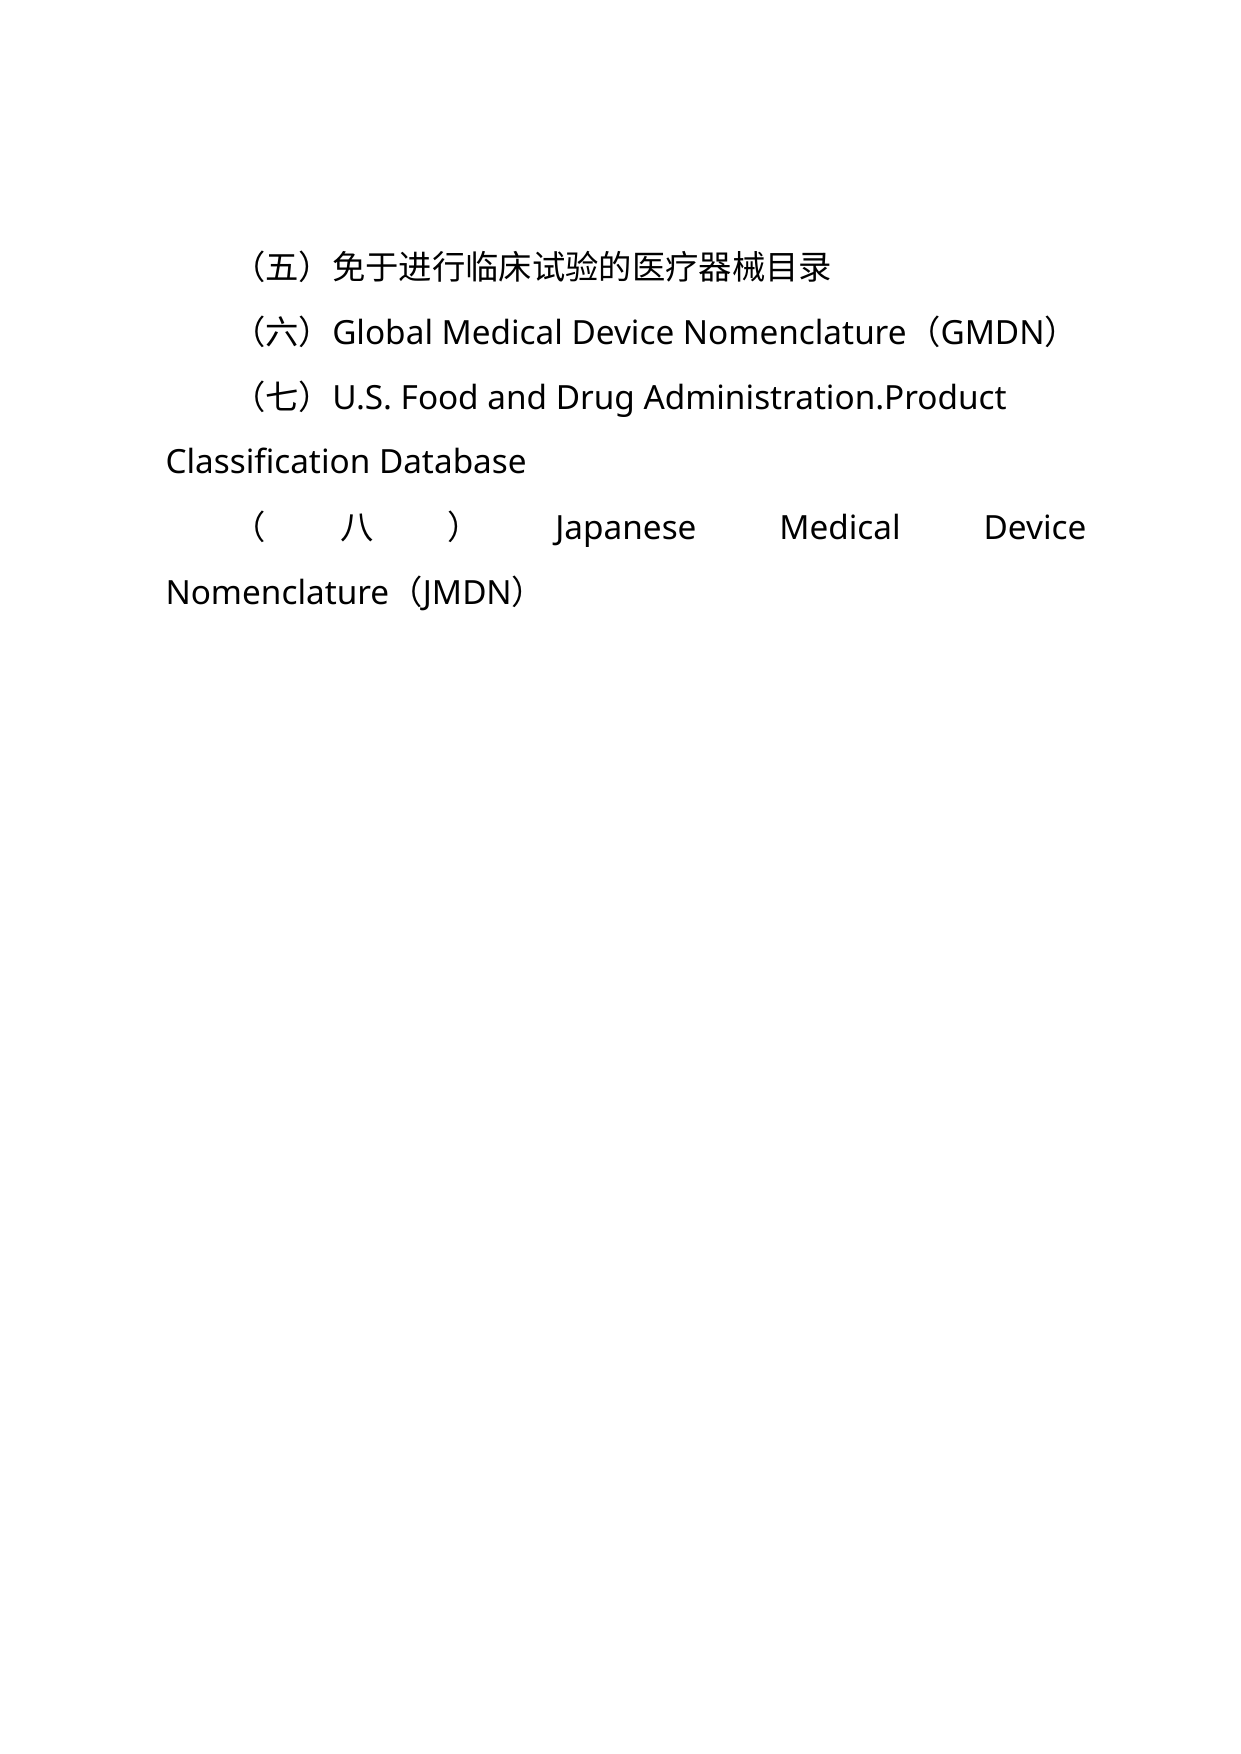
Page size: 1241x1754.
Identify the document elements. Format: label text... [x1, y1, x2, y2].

text （七）U.S. Food and Drug Administration.Product Classification Database [165, 363, 1087, 493]
text （八）Japanese Medical Device Nomenclature（JMDN） [165, 493, 1087, 623]
text （六）Global Medical Device Nomenclature（GMDN） [165, 298, 1087, 363]
text （五）免于进行临床试验的医疗器械目录 [165, 233, 1087, 298]
